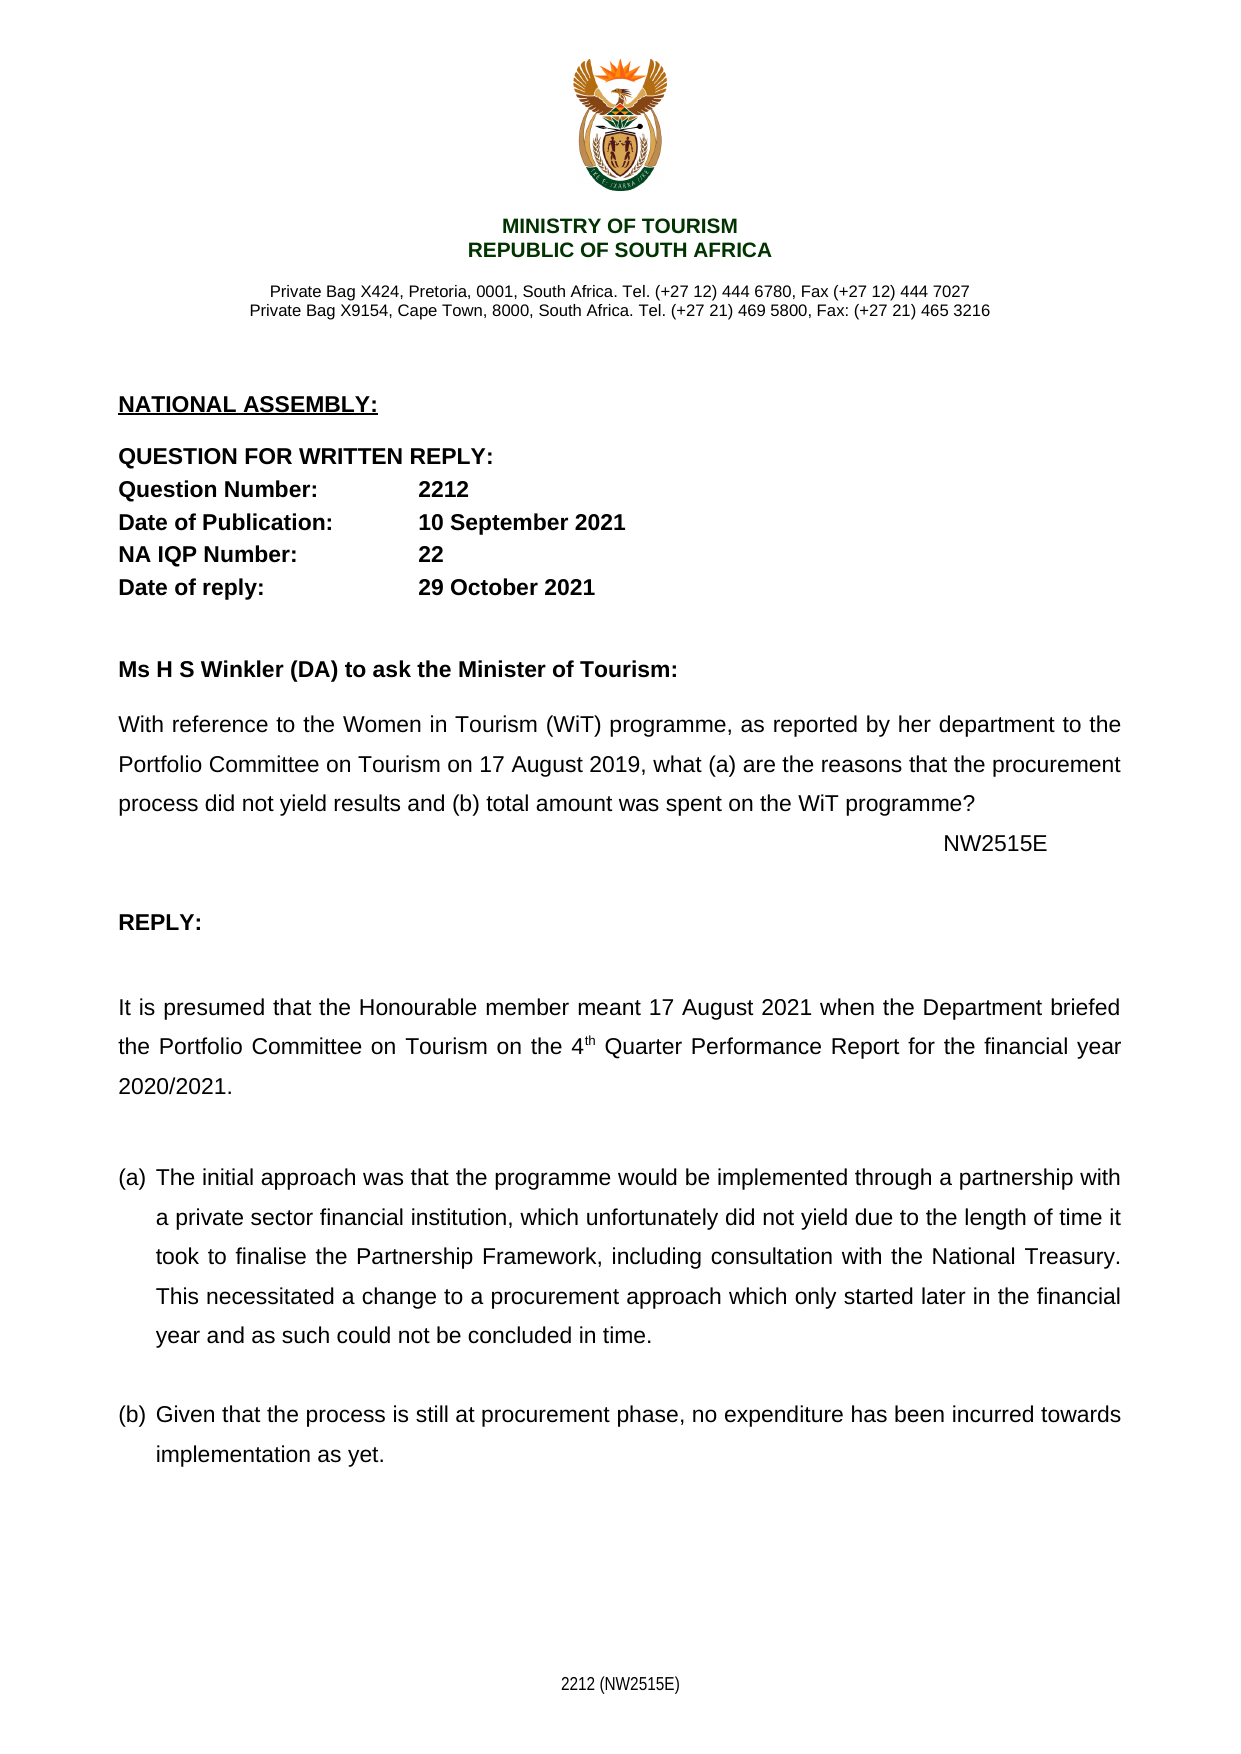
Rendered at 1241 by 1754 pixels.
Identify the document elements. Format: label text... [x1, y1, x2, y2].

text Date of reply: 29 October 2021 [118, 574, 1122, 600]
text It is presumed that the Honourable member meant 17 August 2021 when the Department briefed the Portfolio Committee on Tourism on the 4th Quarter Performance Report for the financial year 2020/2021. [118, 994, 1122, 1099]
text QUESTION FOR WRITTEN REPLY: [118, 443, 1122, 470]
text NATIONAL ASSEMBLY: [118, 391, 1122, 417]
list Given that the process is still at procurement phase, no expenditure has been incurred towards implementation as yet. [118, 1401, 1122, 1467]
text Ms H S Winkler (DA) to ask the Minister of Tourism: [118, 656, 1122, 682]
text Date of Publication: 10 September 2021 [103, 508, 1122, 535]
picture [573, 59, 667, 191]
list The initial approach was that the programme would be implemented through a partnership with a private sector financial institution, which unfortunately did not yield due to the length of time it took to finalise the Partnership Framework, including consultation with the National Treasury. This necessitated a change to a procurement approach which only started later in the financial year and as such could not be concluded in time. [118, 1164, 1122, 1348]
text REPLY: [103, 908, 1122, 935]
text Question Number: 2212 [103, 476, 1122, 502]
text With reference to the Women in Tourism (WiT) programme, as reported by her department to the Portfolio Committee on Tourism on 17 August 2019, what (a) are the reasons that the procurement process did not yield results and (b) total amount was spent on the WiT programme? NW2515E [118, 711, 1122, 856]
text NA IQP Number: 22 [118, 541, 1122, 567]
